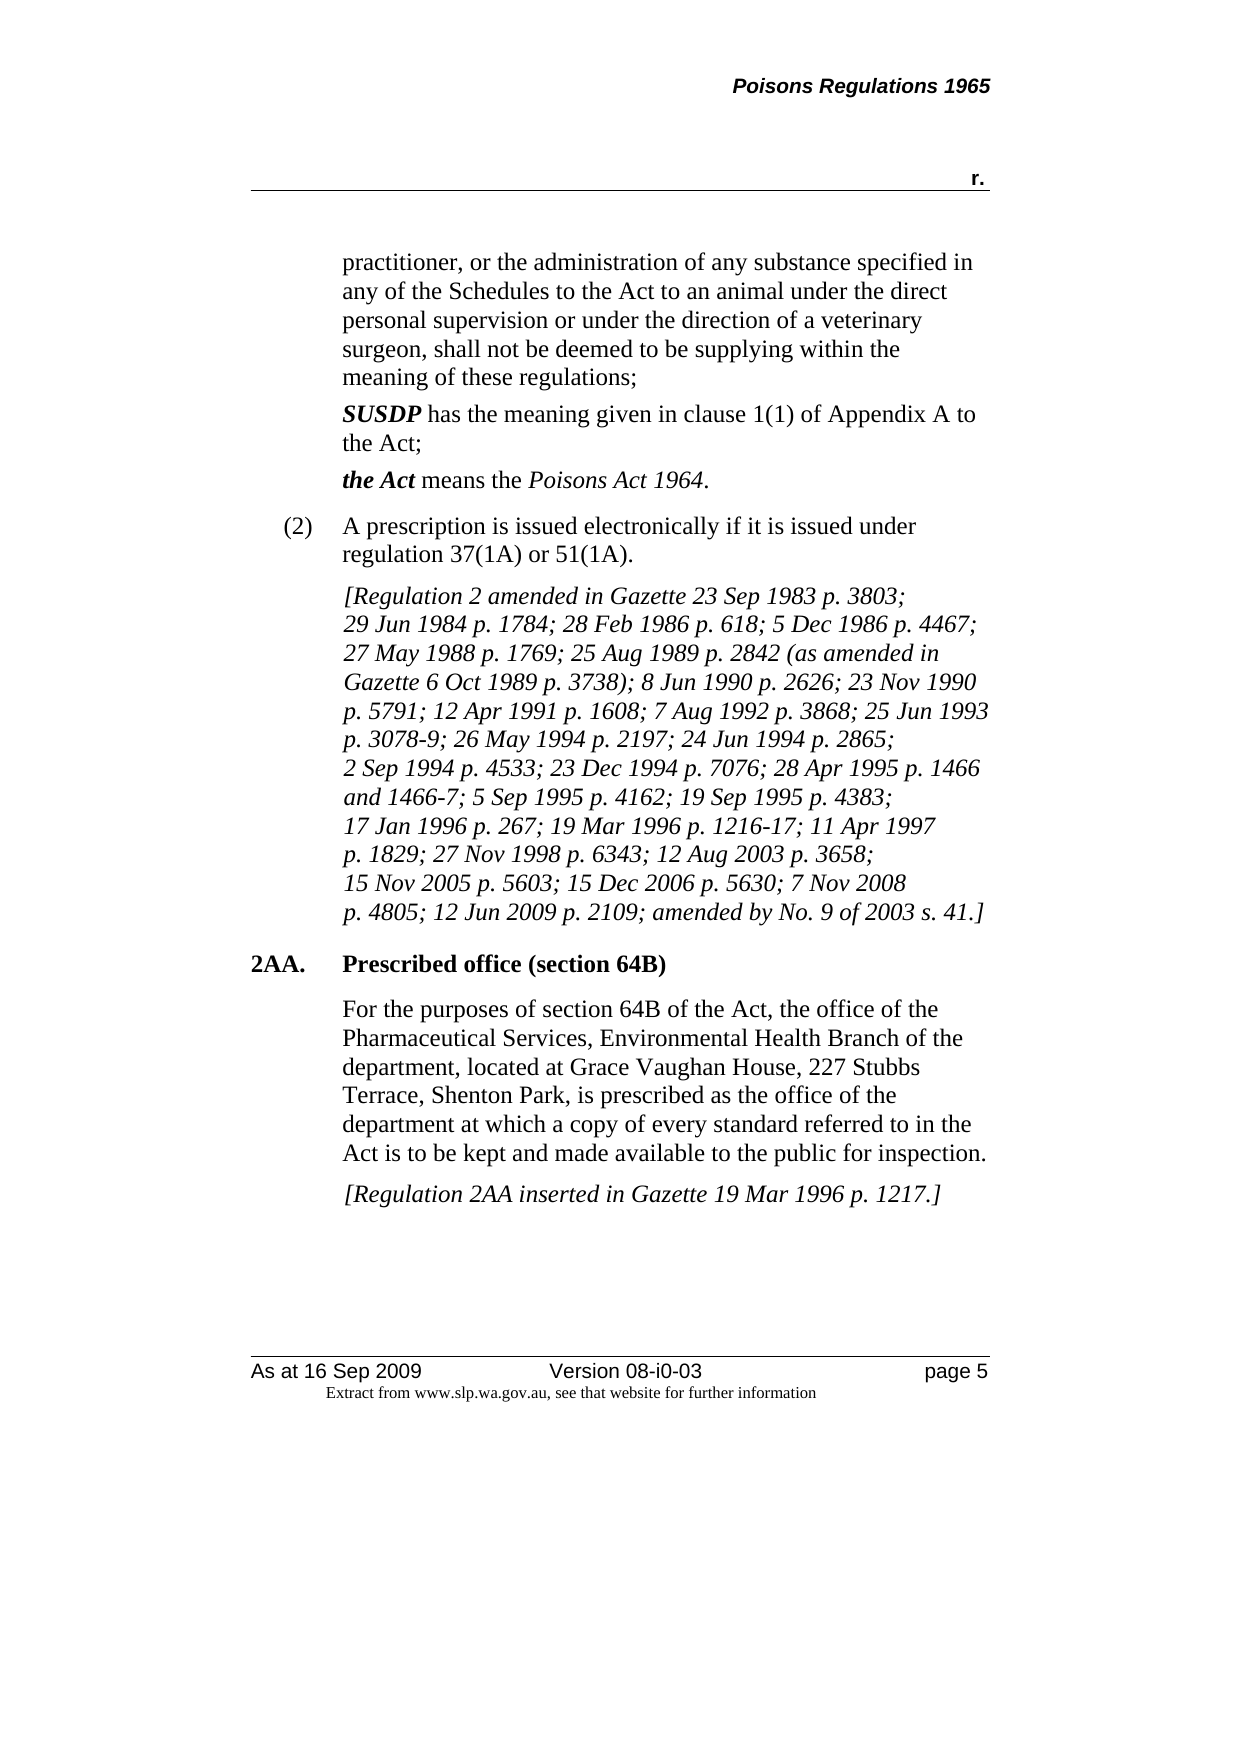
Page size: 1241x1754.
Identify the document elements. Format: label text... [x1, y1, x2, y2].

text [251, 247, 990, 391]
text [Regulation 2 amended in Gazette 23 Sep 1983 p. 3803; 29 Jun 1984 p. 1784; 28 Feb 1986 p. 618; 5 Dec 1986 p. 4467; 27 May 1988 p. 1769; 25 Aug 1989 p. 2842 (as amended in Gazette 6 Oct 1989 p. 3738); 8 Jun 1990 p. 2626; 23 Nov 1990 p. 5791; 12 Apr 1991 p. 1608; 7 Aug 1992 p. 3868; 25 Jun 1993 p. 3078-9; 26 May 1994 p. 2197; 24 Jun 1994 p. 2865; 2 Sep 1994 p. 4533; 23 Dec 1994 p. 7076; 28 Apr 1995 p. 1466 and 1466-7; 5 Sep 1995 p. 4162; 19 Sep 1995 p. 4383; 17 Jan 1996 p. 267; 19 Mar 1996 p. 1216-17; 11 Apr 1997 p. 1829; 27 Nov 1998 p. 6343; 12 Aug 2003 p. 3658; 15 Nov 2005 p. 5603; 15 Dec 2006 p. 5630; 7 Nov 2008 p. 4805; 12 Jun 2009 p. 2109; amended by No. 9 of 2003 s. 41.] [251, 581, 990, 926]
text For the purposes of section 64B of the Act, the office of the Pharmaceutical Services, Environmental Health Branch of the department, located at Grace Vaughan House, 227 Stubbs Terrace, Shenton Park, is prescribed as the office of the department at which a copy of every standard referred to in the Act is to be kept and made available to the public for inspection. [251, 994, 990, 1167]
text the Act means the Poisons Act 1964. [251, 465, 990, 494]
text (2) A prescription is issued electronically if it is issued under regulation 37(1A) or 51(1A). [251, 511, 990, 568]
text SUSDP has the meaning given in clause 1(1) of Appendix A to the Act; [251, 399, 990, 457]
text [Regulation 2AA inserted in Gazette 19 Mar 1996 p. 1217.] [251, 1179, 990, 1208]
subtitle 2AA. Prescribed office (section 64B) [251, 949, 990, 977]
